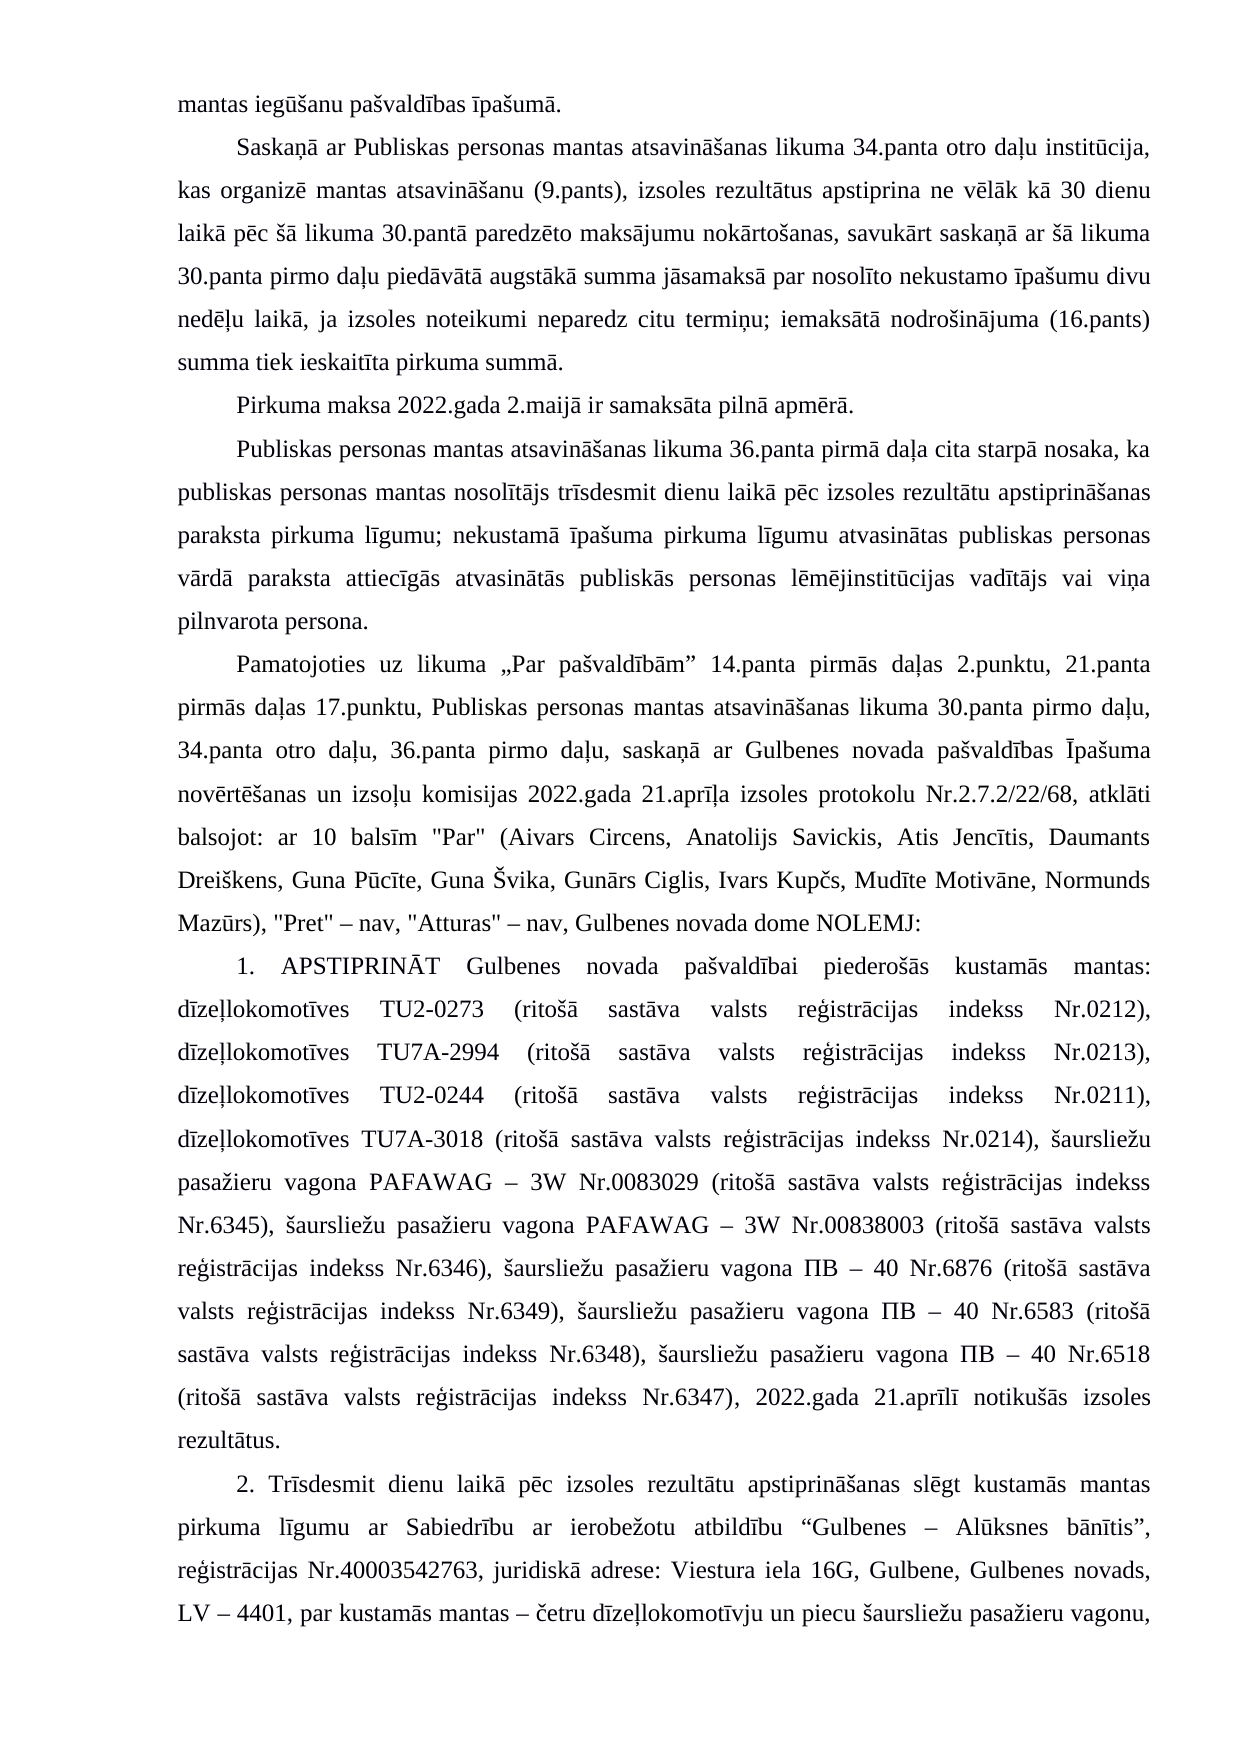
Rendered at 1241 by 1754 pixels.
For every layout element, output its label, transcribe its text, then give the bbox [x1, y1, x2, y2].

text Saskaņā ar Publiskas personas mantas atsavināšanas likuma 34.panta otro daļu institūcija, kas organizē mantas atsavināšanu (9.pants), izsoles rezultātus apstiprina ne vēlāk kā 30 dienu laikā pēc šā likuma 30.pantā paredzēto maksājumu nokārtošanas, savukārt saskaņā ar šā likuma 30.panta pirmo daļu piedāvātā augstākā summa jāsamaksā par nosolīto nekustamo īpašumu divu nedēļu laikā, ja izsoles noteikumi neparedz citu termiņu; iemaksātā nodrošinājuma (16.pants) summa tiek ieskaitīta pirkuma summā. [177, 132, 1152, 376]
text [177, 89, 1152, 117]
text Pirkuma maksa 2022.gada 2.maijā ir samaksāta pilnā apmērā. [594, 391, 1152, 419]
text Publiskas personas mantas atsavināšanas likuma 36.panta pirmā daļa cita starpā nosaka, ka publiskas personas mantas nosolītājs trīsdesmit dienu laikā pēc izsoles rezultātu apstiprināšanas paraksta pirkuma līgumu; nekustamā īpašuma pirkuma līgumu atvasinātas publiskas personas vārdā paraksta attiecīgās atvasinātās publiskās personas lēmējinstitūcijas vadītājs vai viņa pilnvarota persona. [177, 434, 1152, 635]
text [177, 1469, 1152, 1627]
text 1. APSTIPRINĀT Gulbenes novada pašvaldībai piederošās kustamās mantas: dīzeļlokomotīves TU2-0273 (ritošā sastāva valsts reģistrācijas indekss Nr.0212), dīzeļlokomotīves TU7A-2994 (ritošā sastāva valsts reģistrācijas indekss Nr.0213), dīzeļlokomotīves TU2-0244 (ritošā sastāva valsts reģistrācijas indekss Nr.0211), dīzeļlokomotīves TU7A-3018 (ritošā sastāva valsts reģistrācijas indekss Nr.0214), šaursliežu pasažieru vagona PAFAWAG – 3W Nr.0083029 (ritošā sastāva valsts reģistrācijas indekss Nr.6345), šaursliežu pasažieru vagona PAFAWAG – 3W Nr.00838003 (ritošā sastāva valsts reģistrācijas indekss Nr.6346), šaursliežu pasažieru vagona ПВ – 40 Nr.6876 (ritošā sastāva valsts reģistrācijas indekss Nr.6349), šaursliežu pasažieru vagona ПВ – 40 Nr.6583 (ritošā sastāva valsts reģistrācijas indekss Nr.6348), šaursliežu pasažieru vagona ПВ – 40 Nr.6518 (ritošā sastāva valsts reģistrācijas indekss Nr.6347), 2022.gada 21.aprīlī notikušās izsoles rezultātus. [177, 951, 1152, 1454]
text Pirkuma maksa 2022.gada 2.maijā ir samaksāta pilnā apmērā. [177, 391, 588, 419]
text Pamatojoties uz likuma „Par pašvaldībām” 14.panta pirmās daļas 2.punktu, 21.panta pirmās daļas 17.punktu, Publiskas personas mantas atsavināšanas likuma 30.panta pirmo daļu, 34.panta otro daļu, 36.panta pirmo daļu, saskaņā ar Gulbenes novada pašvaldības Īpašuma novērtēšanas un izsoļu komisijas 2022.gada 21.aprīļa izsoles protokolu Nr.2.7.2/22/68, atklāti balsojot: ar 10 balsīm "Par" (Aivars Circens, Anatolijs Savickis, Atis Jencītis, Daumants Dreiškens, Guna Pūcīte, Guna Švika, Gunārs Ciglis, Ivars Kupčs, Mudīte Motivāne, Normunds Mazūrs), "Pret" – nav, "Atturas" – nav, Gulbenes novada dome NOLEMJ: [177, 649, 1152, 937]
